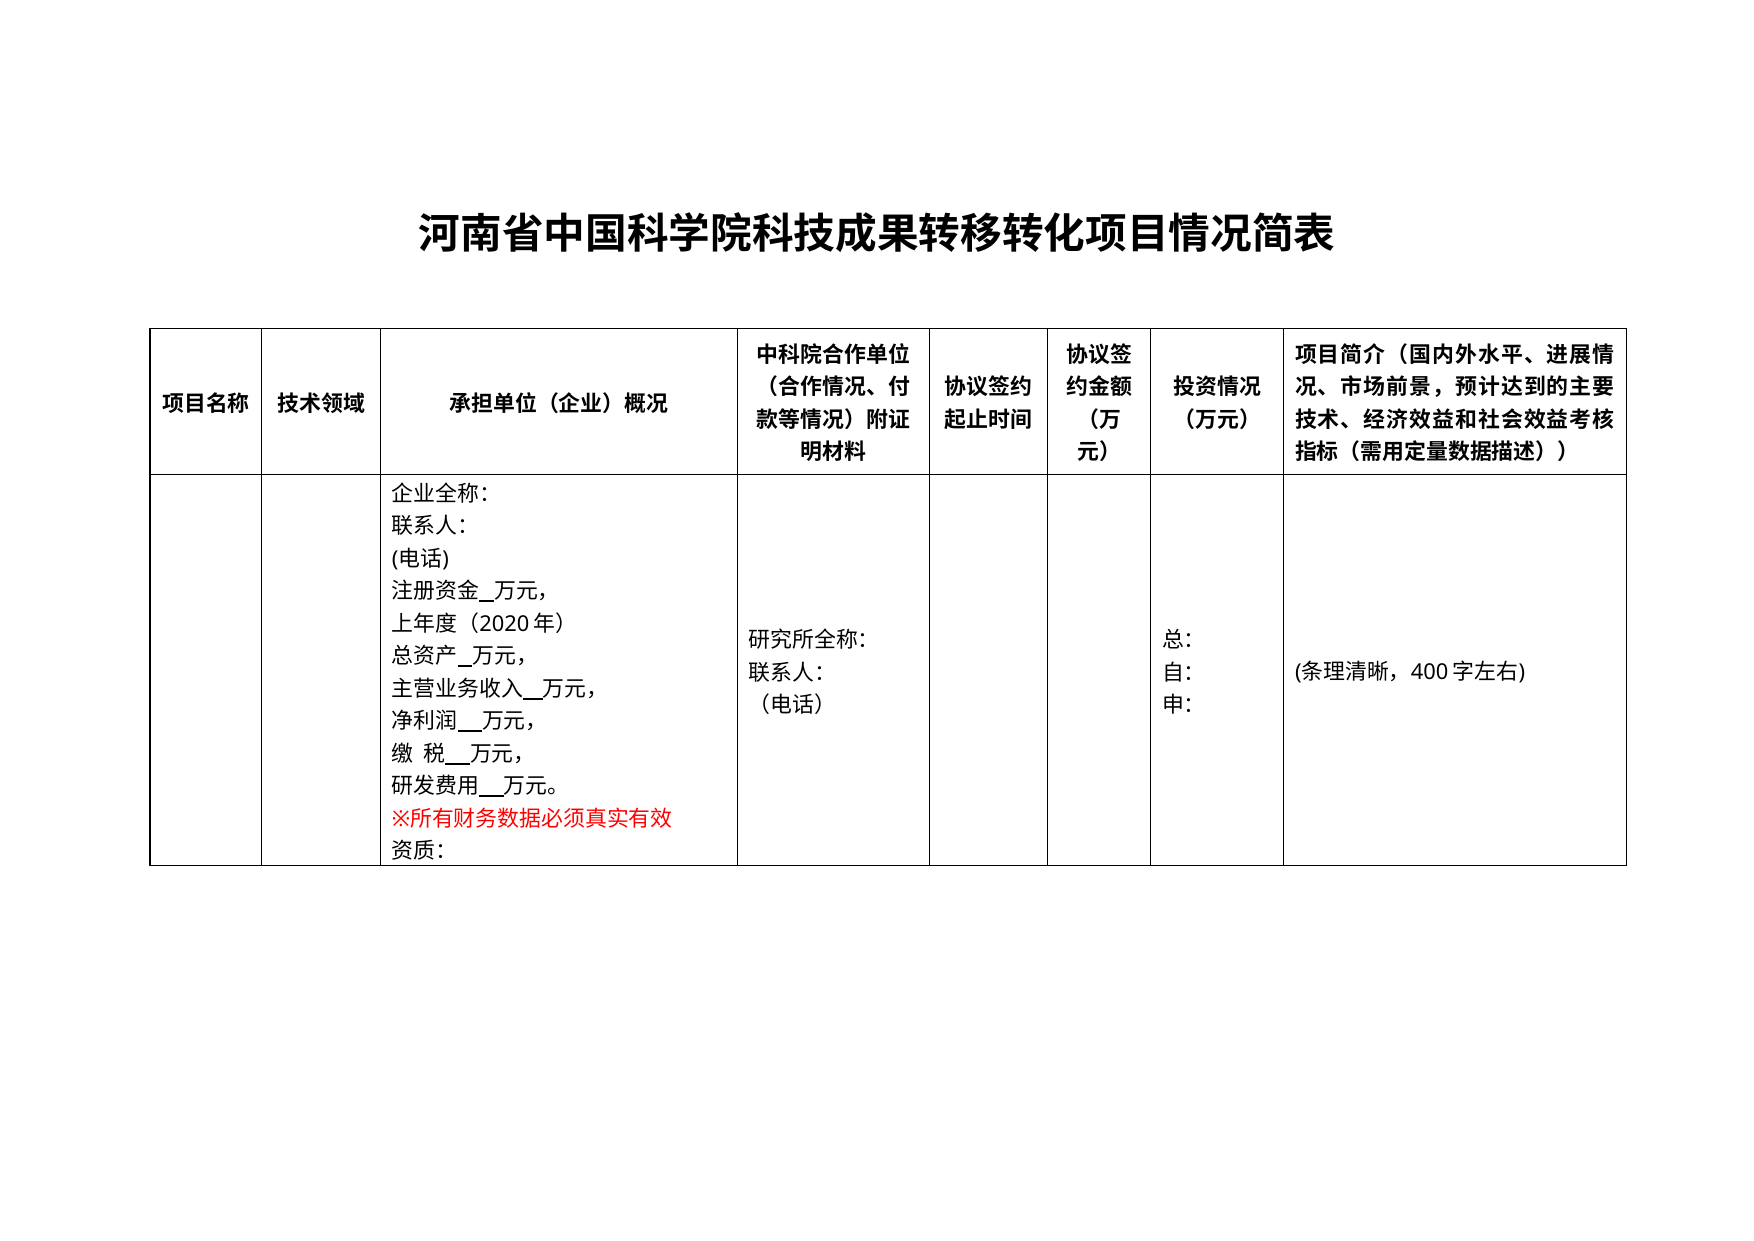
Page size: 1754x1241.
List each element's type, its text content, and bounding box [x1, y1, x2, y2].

table_header 协议签约金额（万元） [1048, 329, 1150, 474]
table_cell 企业全称： 联系人： (电话) 注册资金 万元， 上年度（2020年） 总资产 万元， 主营业务收入 万元， 净利润 万元， 缴 税 万元， 研发费用 万元。 ※所有财务数据必须真实有效 资质： [381, 475, 737, 865]
table_cell [262, 475, 380, 865]
table_cell [1048, 475, 1150, 865]
table_header 项目简介（国内外水平、进展情况、市场前景，预计达到的主要技术、经济效益和社会效益考核指标（需用定量数据描述）） [1284, 329, 1626, 474]
table_cell (条理清晰，400字左右) [1284, 475, 1626, 865]
table_cell [930, 475, 1047, 865]
table_header 承担单位（企业）概况 [381, 329, 737, 474]
table_header 技术领域 [262, 329, 380, 474]
table_header 中科院合作单位（合作情况、付款等情况）附证明材料 [738, 329, 929, 474]
table_header 协议签约起止时间 [930, 329, 1047, 474]
text 河南省中国科学院科技成果转移转化项目情况简表 [150, 198, 1604, 263]
table_header 项目名称 [151, 329, 261, 474]
table_header 投资情况 （万元） [1151, 329, 1283, 474]
table_cell [151, 475, 261, 865]
table_cell 研究所全称： 联系人： （电话） [738, 475, 929, 865]
table_cell 总： 自： 申： [1151, 475, 1283, 865]
